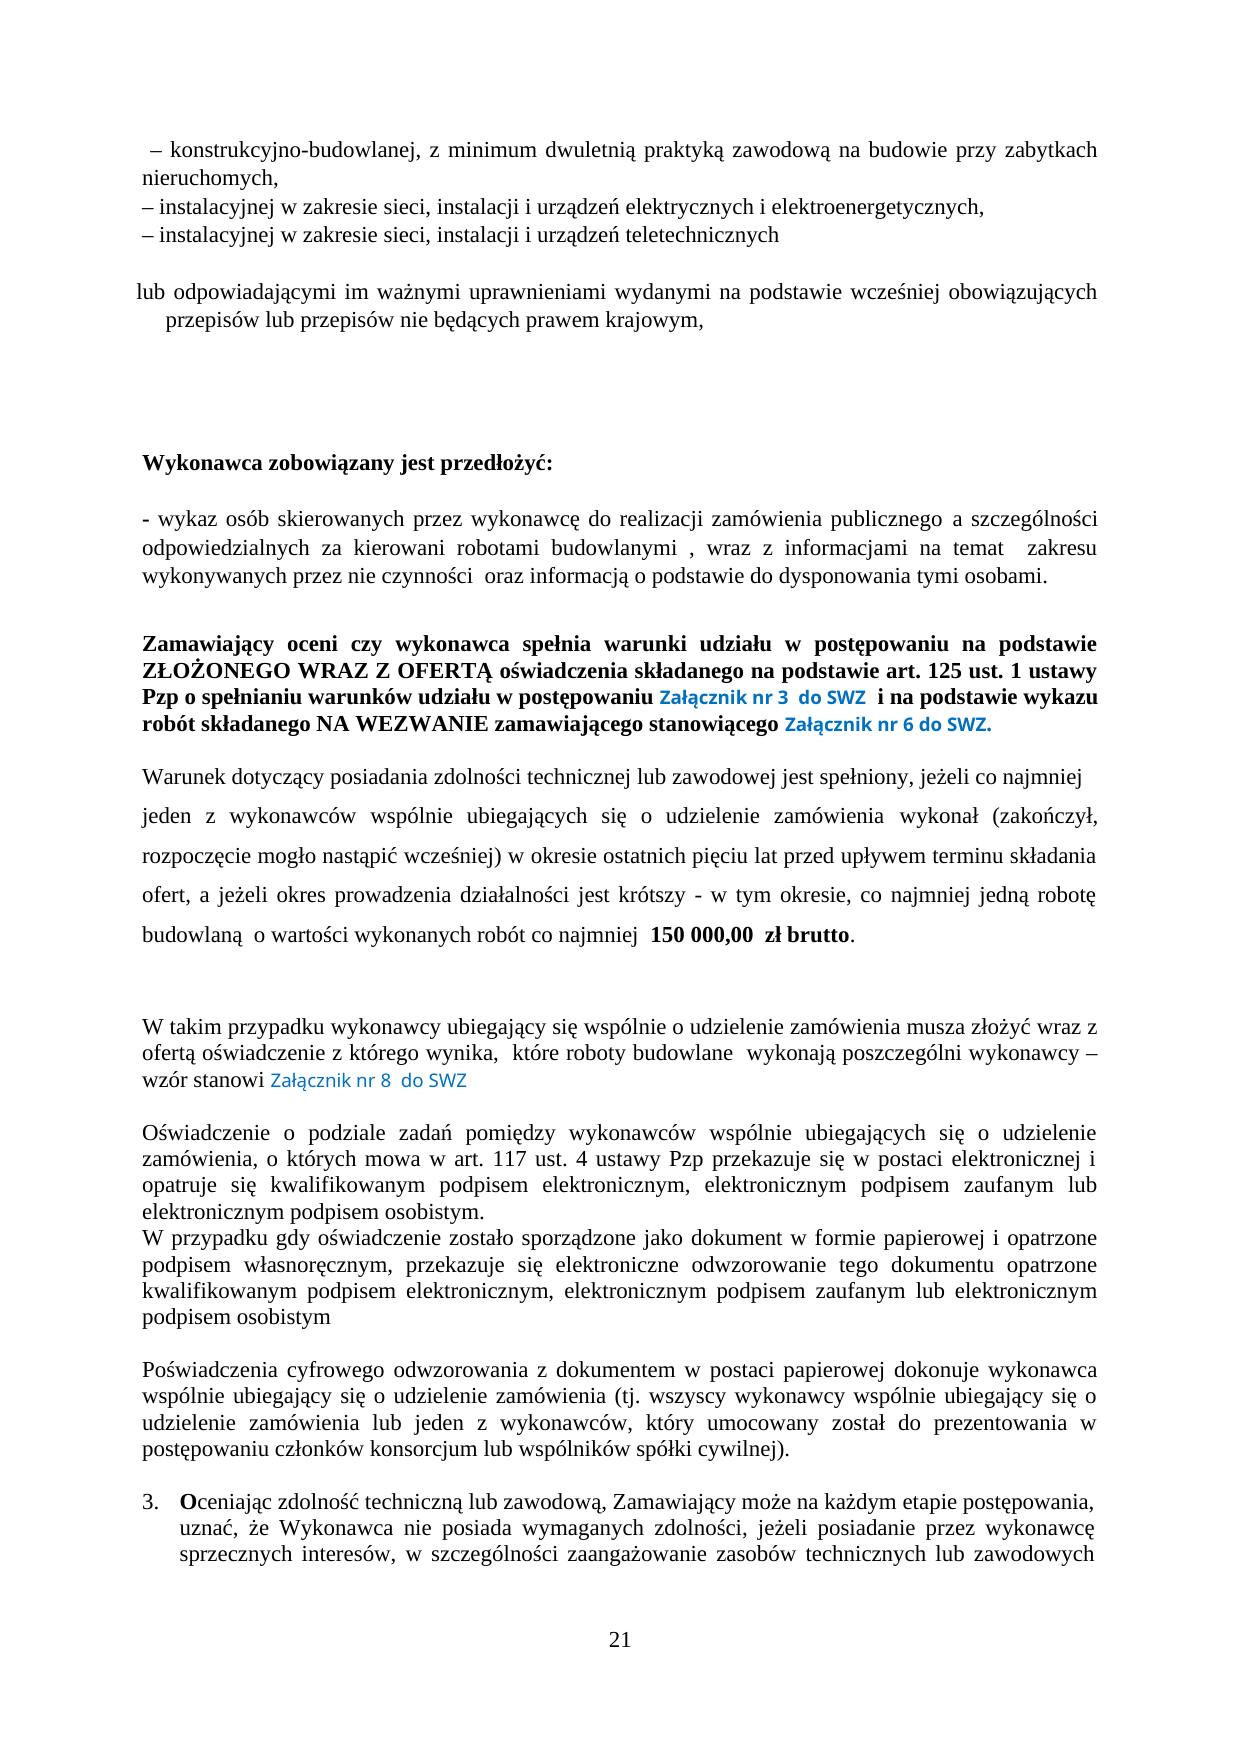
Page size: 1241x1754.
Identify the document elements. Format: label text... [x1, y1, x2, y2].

list W takim przypadku wykonawcy ubiegający się wspólnie o udzielenie zamówienia musza złożyć wraz z ofertą oświadczenie z którego wynika, które roboty budowlane wykonają poszczególni wykonawcy – wzór stanowi Załącznik nr 8 do SWZ [142, 1013, 1098, 1092]
list W przypadku gdy oświadczenie zostało sporządzone jako dokument w formie papierowej i opatrzone podpisem własnoręcznym, przekazuje się elektroniczne odwzorowanie tego dokumentu opatrzone kwalifikowanym podpisem elektronicznym, elektronicznym podpisem zaufanym lub elektronicznym podpisem osobistym [142, 1224, 1098, 1330]
text - wykaz osób skierowanych przez wykonawcę do realizacji zamówienia publicznego a szczególności odpowiedzialnych za kierowani robotami budowlanymi , wraz z informacjami na temat zakresu wykonywanych przez nie czynności oraz informacją o podstawie do dysponowania tymi osobami. [142, 506, 1098, 589]
list Oświadczenie o podziale zadań pomiędzy wykonawców wspólnie ubiegających się o udzielenie zamówienia, o których mowa w art. 117 ust. 4 ustawy Pzp przekazuje się w postaci elektronicznej i opatruje się kwalifikowanym podpisem elektronicznym, elektronicznym podpisem zaufanym lub elektronicznym podpisem osobistym. [142, 1119, 1098, 1224]
text – instalacyjnej w zakresie sieci, instalacji i urządzeń teletechnicznych [142, 221, 1098, 247]
list Poświadczenia cyfrowego odwzorowania z dokumentem w postaci papierowej dokonuje wykonawca wspólnie ubiegający się o udzielenie zamówienia (tj. wszyscy wykonawcy wspólnie ubiegający się o udzielenie zamówienia lub jeden z wykonawców, który umocowany został do prezentowania w postępowaniu członków konsorcjum lub wspólników spółki cywilnej). [142, 1356, 1098, 1461]
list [142, 1488, 1096, 1567]
text lub odpowiadającymi im ważnymi uprawnieniami wydanymi na podstawie wcześniej obowiązujących przepisów lub przepisów nie będących prawem krajowym, [136, 278, 1098, 333]
text Wykonawca zobowiązany jest przedłożyć: [142, 449, 1098, 475]
text Warunek dotyczący posiadania zdolności technicznej lub zawodowej jest spełniony, jeżeli co najmniej [142, 763, 1098, 789]
text jeden z wykonawców wspólnie ubiegających się o udzielenie zamówienia wykonał (zakończył, rozpoczęcie mogło nastąpić wcześniej) w okresie ostatnich pięciu lat przed upływem terminu składania ofert, a jeżeli okres prowadzenia działalności jest krótszy - w tym okresie, co najmniej jedną robotę budowlaną o wartości wykonanych robót co najmniej 150 000,00 zł brutto. [142, 802, 1098, 947]
text – instalacyjnej w zakresie sieci, instalacji i urządzeń elektrycznych i elektroenergetycznych, [142, 193, 1098, 219]
text – konstrukcyjno-budowlanej, z minimum dwuletnią praktyką zawodową na budowie przy zabytkach nieruchomych, [142, 136, 1098, 191]
list Zamawiający oceni czy wykonawca spełnia warunki udziału w postępowaniu na podstawie ZŁOŻONEGO WRAZ Z OFERTĄ oświadczenia składanego na podstawie art. 125 ust. 1 ustawy Pzp o spełnianiu warunków udziału w postępowaniu Załącznik nr 3 do SWZ i na podstawie wykazu robót składanego NA WEZWANIE zamawiającego stanowiącego Załącznik nr 6 do SWZ. [142, 630, 1098, 737]
